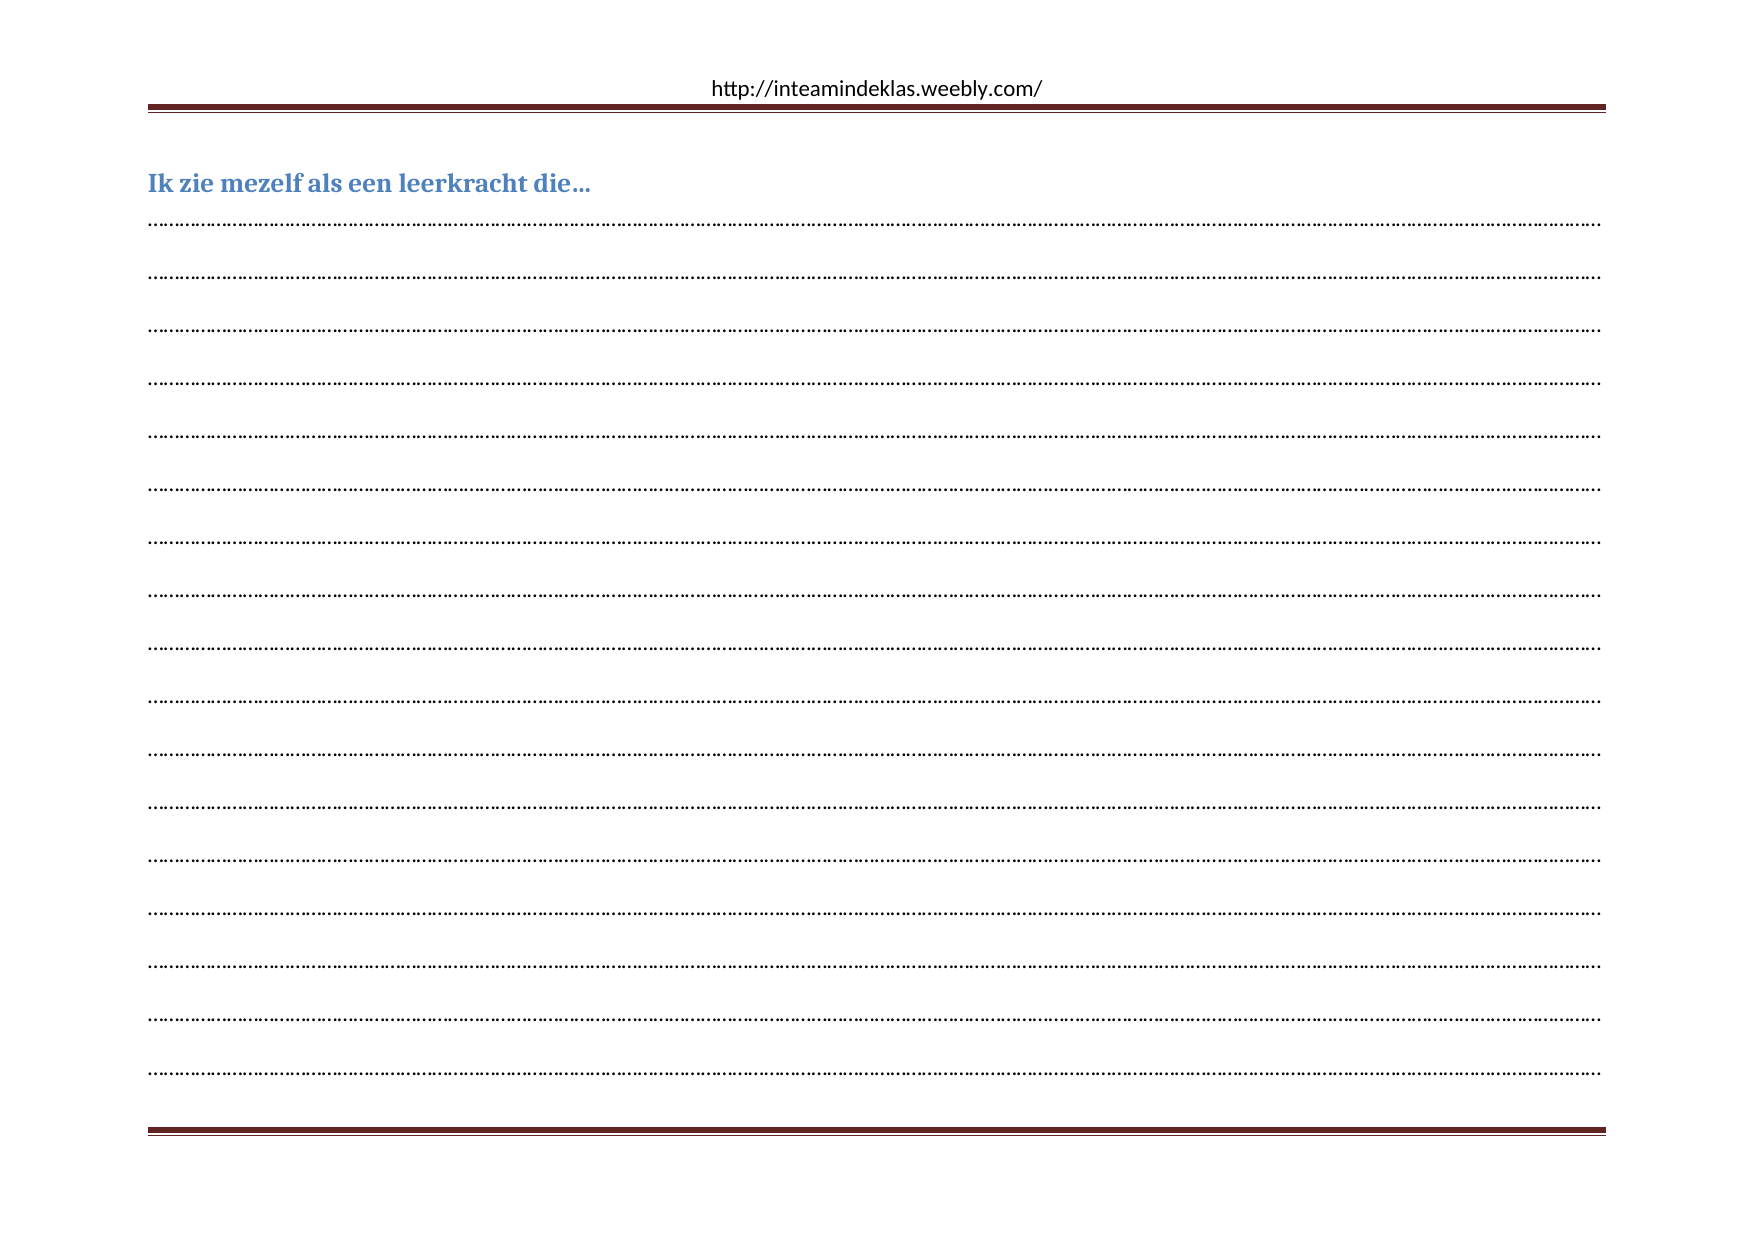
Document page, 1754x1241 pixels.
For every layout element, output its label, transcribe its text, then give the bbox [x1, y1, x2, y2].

subtitle Ik zie mezelf als een leerkracht die… [148, 168, 1606, 200]
text …………………………………………………………………………………………………………………………………………………………………………………………………………………………………………………… [148, 204, 1606, 232]
text …………………………………………………………………………………………………………………………………………………………………………………………………………………………………………………… [148, 257, 1606, 285]
text …………………………………………………………………………………………………………………………………………………………………………………………………………………………………………………… [148, 416, 1606, 444]
text …………………………………………………………………………………………………………………………………………………………………………………………………………………………………………………… [148, 734, 1606, 762]
text …………………………………………………………………………………………………………………………………………………………………………………………………………………………………………………… [148, 999, 1606, 1028]
text …………………………………………………………………………………………………………………………………………………………………………………………………………………………………………………… [148, 681, 1606, 709]
text …………………………………………………………………………………………………………………………………………………………………………………………………………………………………………………… [148, 310, 1606, 338]
text …………………………………………………………………………………………………………………………………………………………………………………………………………………………………………………… [148, 841, 1606, 868]
text …………………………………………………………………………………………………………………………………………………………………………………………………………………………………………………… [148, 893, 1606, 922]
text …………………………………………………………………………………………………………………………………………………………………………………………………………………………………………………… [148, 628, 1606, 656]
text …………………………………………………………………………………………………………………………………………………………………………………………………………………………………………………… [148, 1053, 1606, 1081]
text …………………………………………………………………………………………………………………………………………………………………………………………………………………………………………………… [148, 787, 1606, 816]
text …………………………………………………………………………………………………………………………………………………………………………………………………………………………………………………… [148, 469, 1606, 497]
text …………………………………………………………………………………………………………………………………………………………………………………………………………………………………………………… [148, 575, 1606, 603]
text …………………………………………………………………………………………………………………………………………………………………………………………………………………………………………………… [148, 522, 1606, 550]
text …………………………………………………………………………………………………………………………………………………………………………………………………………………………………………………… [148, 947, 1606, 974]
text …………………………………………………………………………………………………………………………………………………………………………………………………………………………………………………… [148, 363, 1606, 391]
